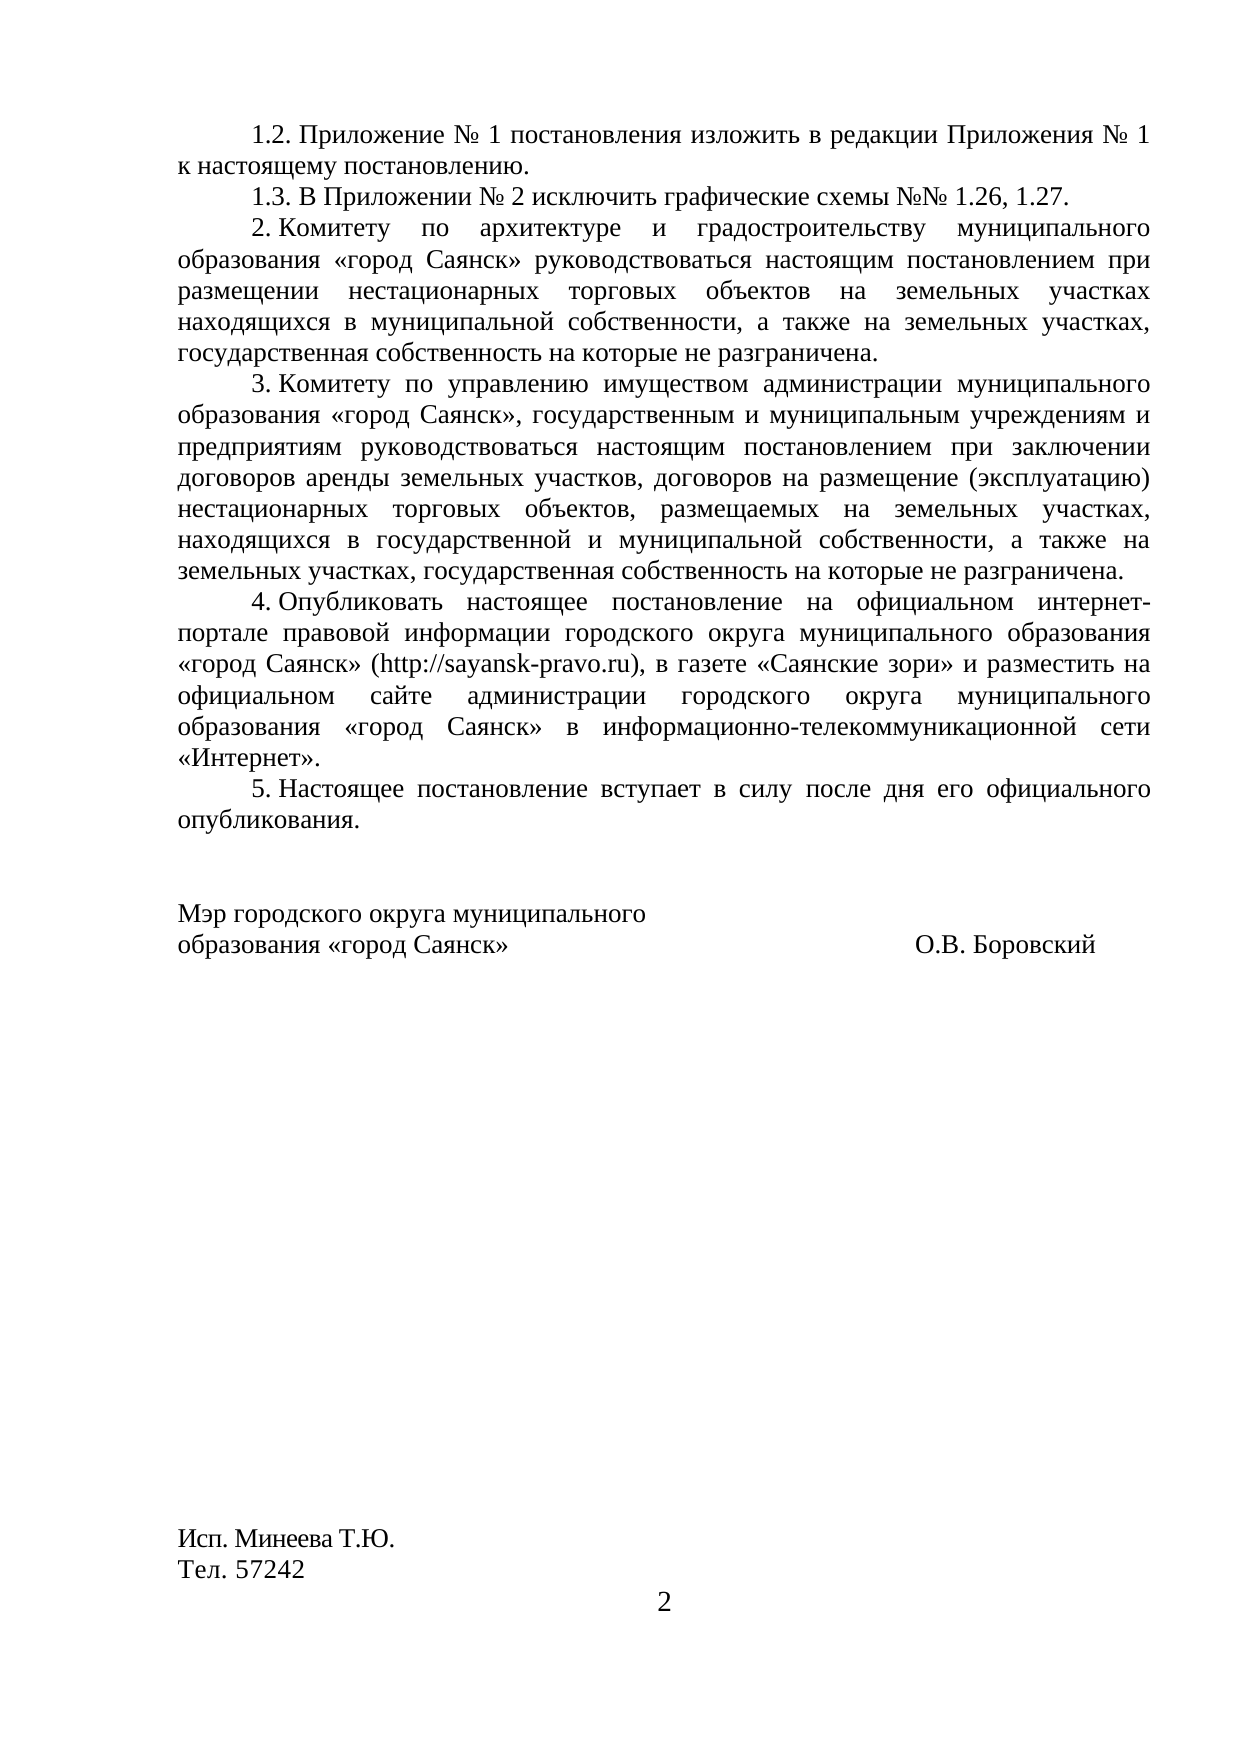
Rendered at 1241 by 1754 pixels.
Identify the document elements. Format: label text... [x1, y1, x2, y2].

text 3. Комитету по управлению имуществом администрации муниципального образования «город Саянск», государственным и муниципальным учреждениям и предприятиям руководствоваться настоящим постановлением при заключении договоров аренды земельных участков, договоров на размещение (эксплуатацию) нестационарных торговых объектов, размещаемых на земельных участках, находящихся в государственной и муниципальной собственности, а также на земельных участках, государственная собственность на которые не разграничена. [177, 367, 1152, 585]
text 2 [177, 1584, 1152, 1618]
text Мэр городского округа муниципального [177, 897, 1152, 928]
text Исп. Минеева Т.Ю. [177, 1522, 1152, 1553]
text 5. Настоящее постановление вступает в силу после дня его официального опубликования. [177, 772, 1152, 834]
text 2. Комитету по архитектуре и градостроительству муниципального образования «город Саянск» руководствоваться настоящим постановлением при размещении нестационарных торговых объектов на земельных участках находящихся в муниципальной собственности, а также на земельных участках, государственная собственность на которые не разграничена. [177, 212, 1152, 367]
text 1.2. Приложение № 1 постановления изложить в редакции Приложения № 1 к настоящему постановлению. [177, 118, 1152, 180]
text 1.3. В Приложении № 2 исключить графические схемы №№ 1.26, 1.27. [177, 180, 1152, 212]
list 4. Опубликовать настоящее постановление на официальном интернет-портале правовой информации городского округа муниципального образования «город Саянск» (http://sayansk-pravo.ru), в газете «Саянские зори» и разместить на официальном сайте администрации городского округа муниципального образования «город Саянск» в информационно-телекоммуникационной сети «Интернет». [177, 585, 1152, 772]
text образования «город Саянск» О.В. Боровский [177, 928, 1152, 959]
text Тел. 57242 [177, 1553, 1152, 1584]
